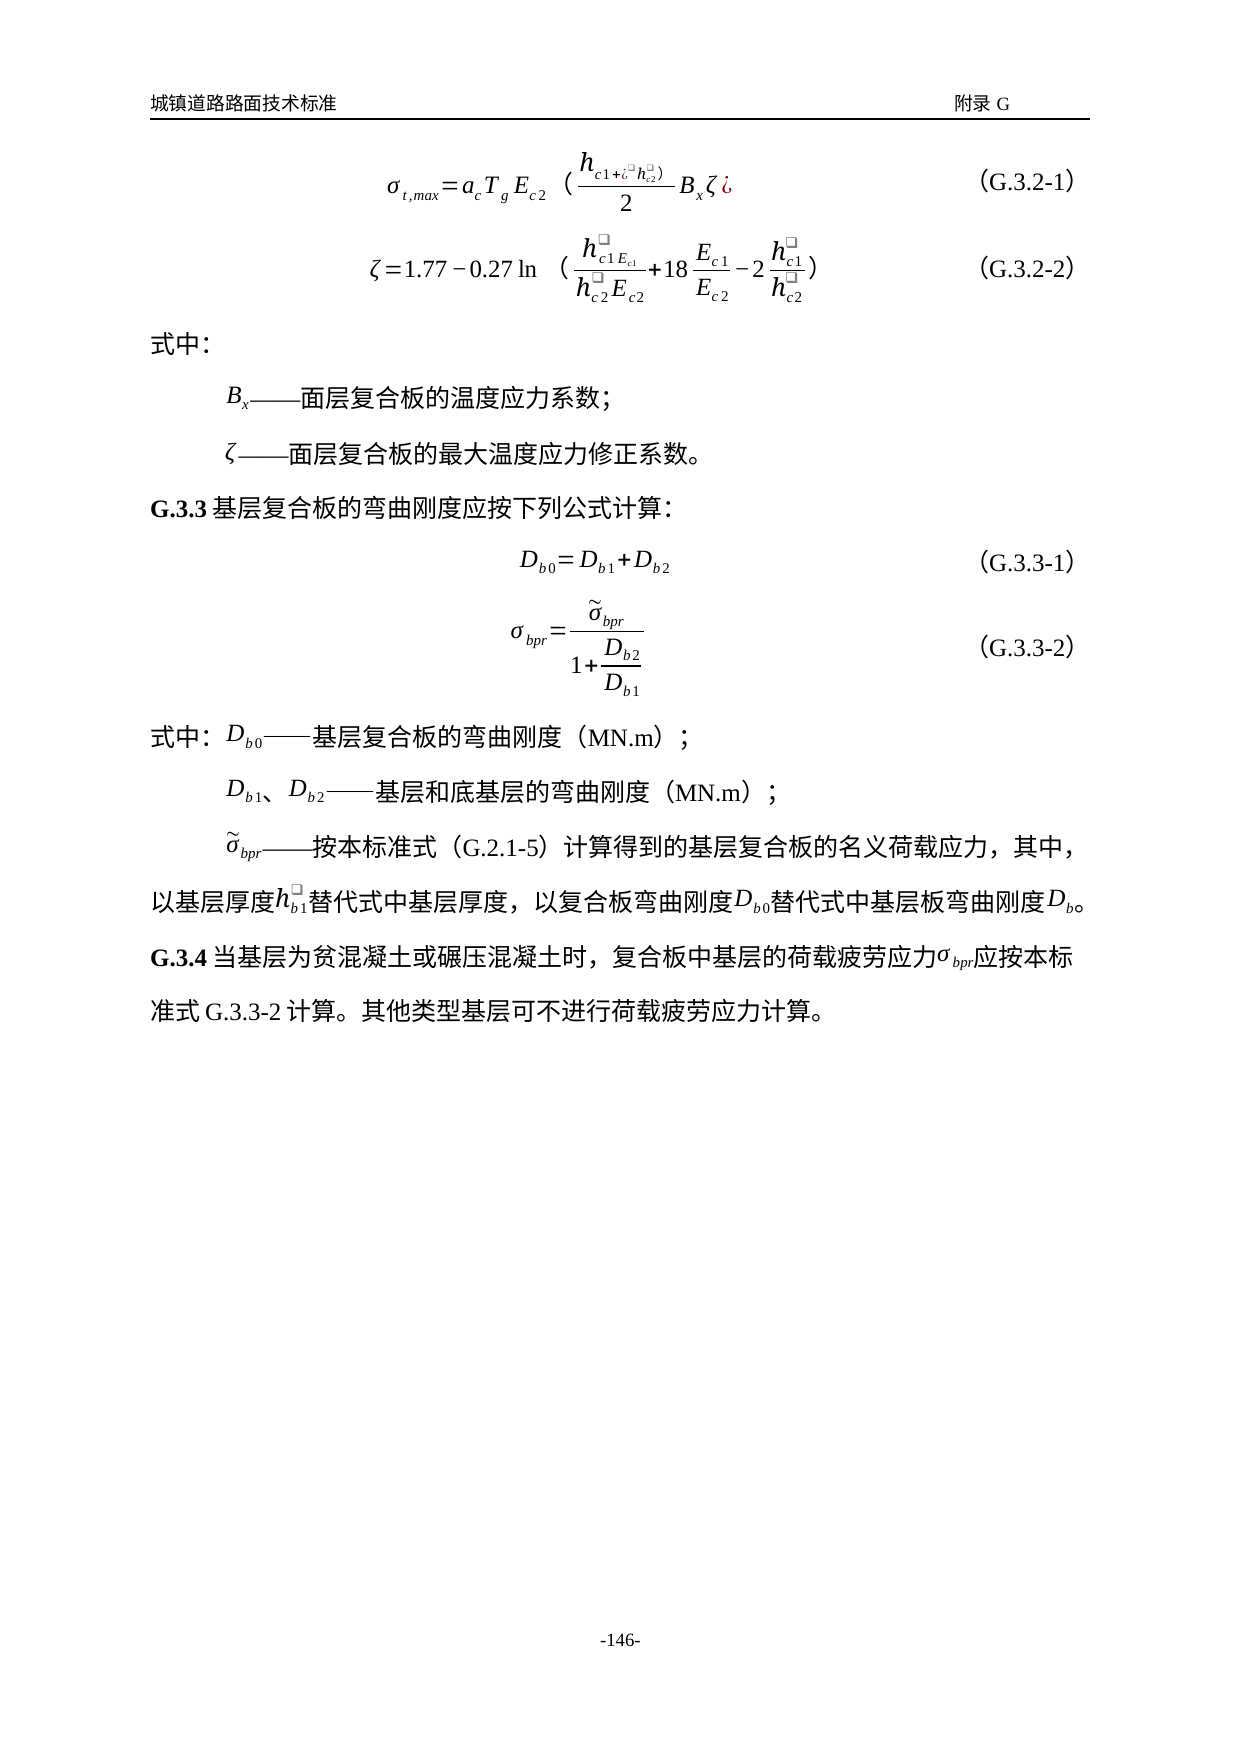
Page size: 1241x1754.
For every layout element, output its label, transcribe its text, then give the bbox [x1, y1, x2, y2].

text （G.3.3-1） [150, 543, 1090, 580]
text （G.3.3-2） [150, 598, 1090, 699]
text ——面层复合板的最大温度应力修正系数。 [150, 434, 1090, 470]
text （G.3.2-2） [150, 234, 1090, 306]
text 、——基层和底基层的弯曲刚度（MN.m）； [150, 772, 1090, 809]
text 式中：——基层复合板的弯曲刚度（MN.m）； [150, 718, 1090, 754]
text G.3.4当基层为贫混凝土或碾压混凝土时，复合板中基层的荷载疲劳应力应按本标准式G.3.3-2计算。其他类型基层可不进行荷载疲劳应力计算。 [150, 937, 1090, 1028]
text 式中： [150, 324, 1090, 361]
text ——按本标准式（G.2.1-5）计算得到的基层复合板的名义荷载应力，其中，以基层厚度替代式中基层厚度，以复合板弯曲刚度替代式中基层板弯曲刚度。 [150, 827, 1090, 919]
text ——面层复合板的温度应力系数； [150, 379, 1090, 416]
text （G.3.2-1） [150, 150, 1090, 216]
text G.3.3基层复合板的弯曲刚度应按下列公式计算： [150, 488, 1090, 525]
